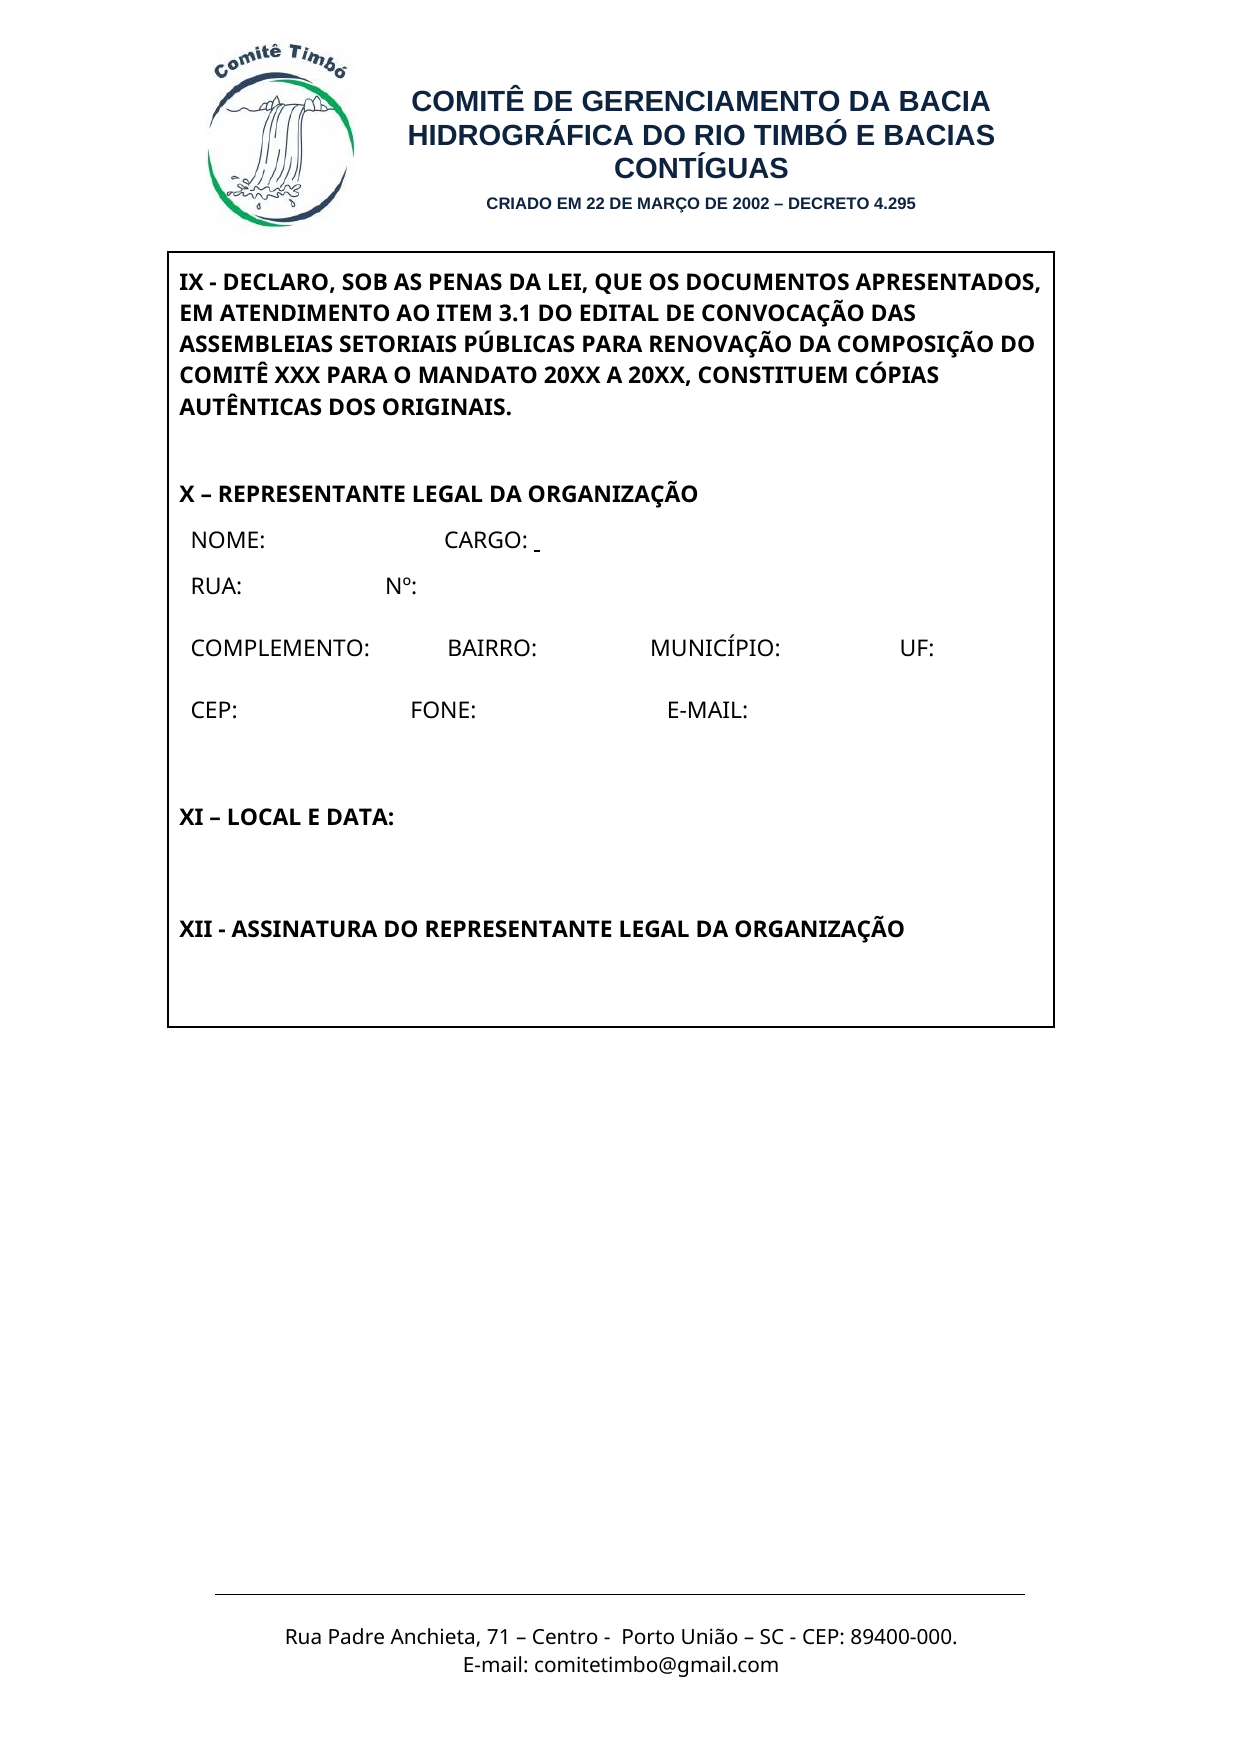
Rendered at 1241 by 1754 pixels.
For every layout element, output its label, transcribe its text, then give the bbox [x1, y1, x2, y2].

picture [205, 36, 356, 234]
table_cell IX - DECLARO, SOB AS PENAS DA LEI, QUE OS DOCUMENTOS APRESENTADOS, EM ATENDIMENTO AO ITEM 3.1 DO EDITAL DE CONVOCAÇÃO DAS ASSEMBLEIAS SETORIAIS PÚBLICAS PARA RENOVAÇÃO DA COMPOSIÇÃO DO COMITÊ XXX PARA O MANDATO 20XX A 20XX, CONSTITUEM CÓPIAS AUTÊNTICAS DOS ORIGINAIS. X – REPRESENTANTE LEGAL DA ORGANIZAÇÃO NOME: CARGO: RUA: Nº: COMPLEMENTO: BAIRRO: MUNICÍPIO: UF: CEP: FONE: E-MAIL: XI – LOCAL E DATA: XII - ASSINATURA DO REPRESENTANTE LEGAL DA ORGANIZAÇÃO [169, 253, 1053, 1026]
